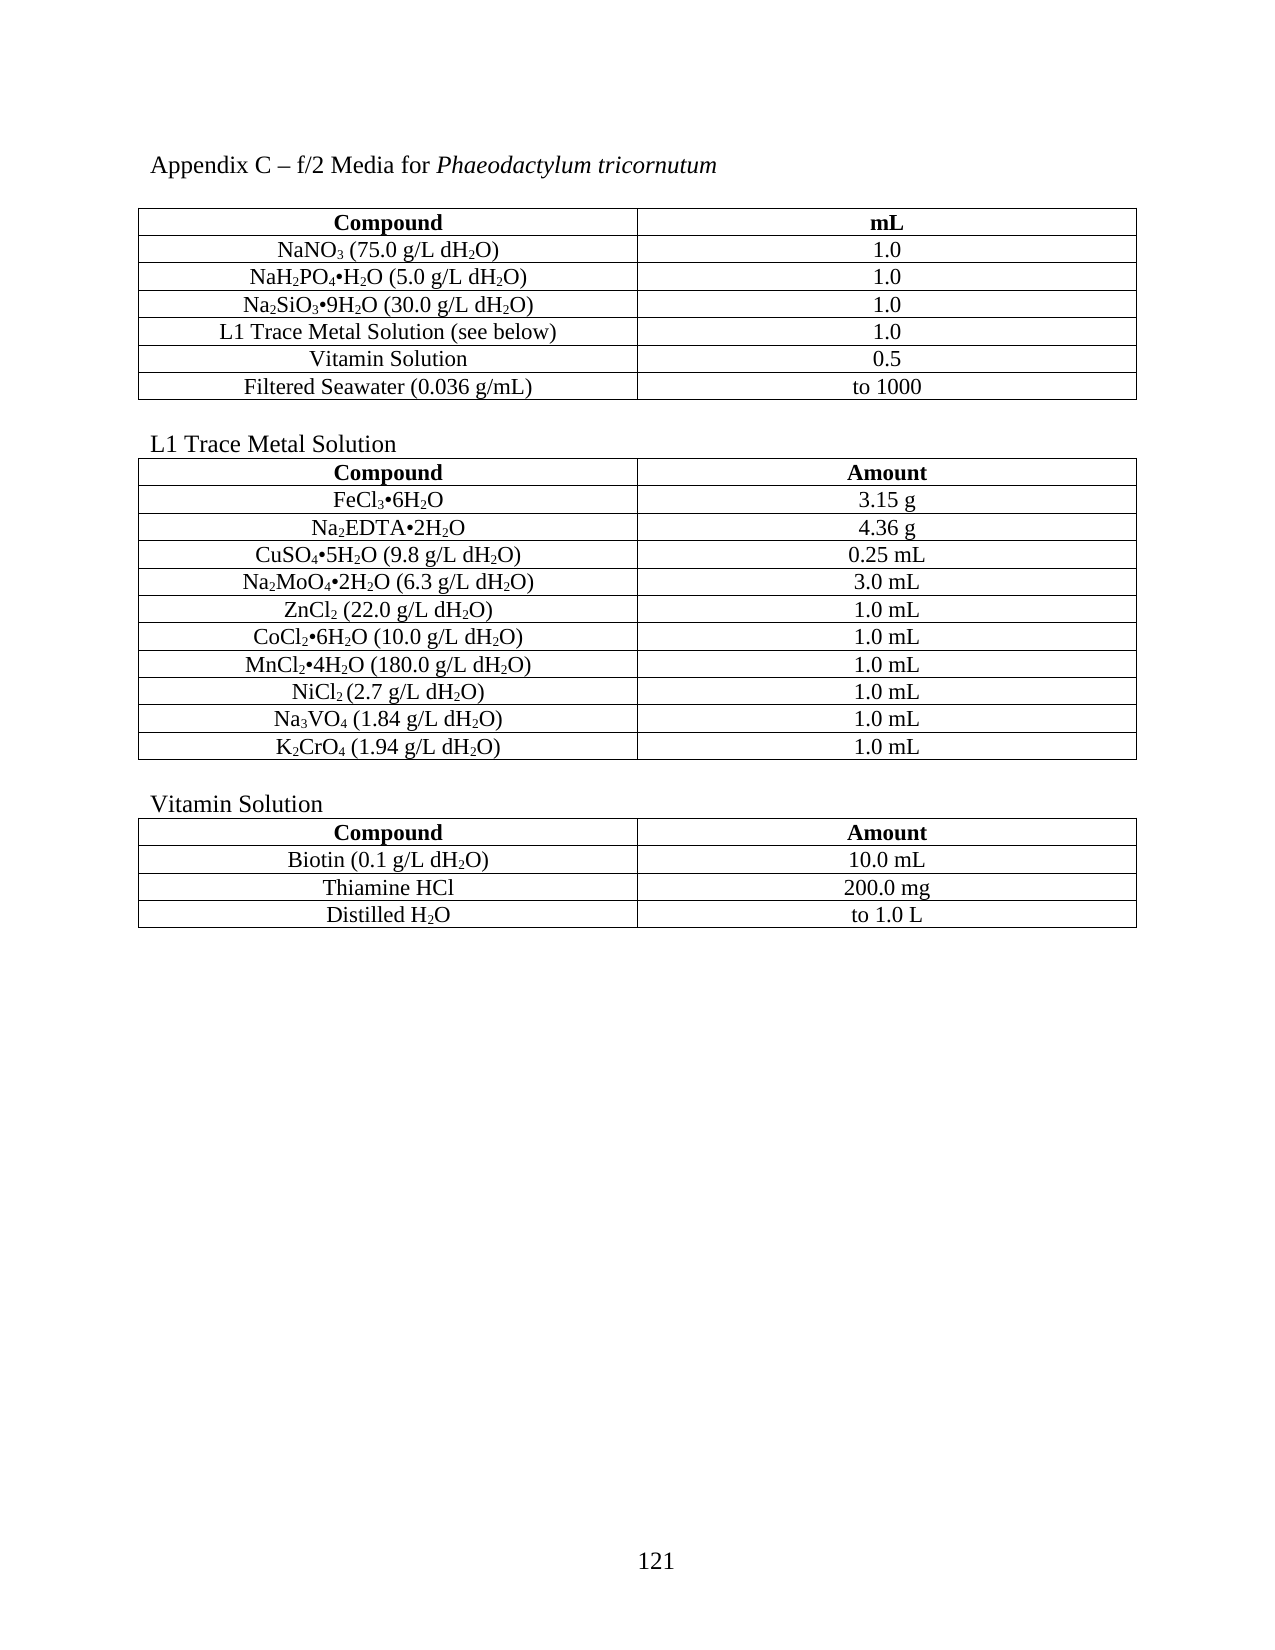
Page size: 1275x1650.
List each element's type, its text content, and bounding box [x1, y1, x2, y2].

table_header Compound [139, 819, 637, 845]
table_cell to 1000 [638, 373, 1136, 399]
table_cell L1 Trace Metal Solution (see below) [139, 318, 637, 344]
table_cell 1.0 [638, 263, 1136, 290]
text Appendix C – f/2 Media for Phaeodactylum tricornutum [150, 150, 1125, 179]
table_cell 1.0 mL [638, 678, 1136, 704]
table_cell 1.0 [638, 236, 1136, 262]
table_cell CoCl2•6H2O (10.0 g/L dH2O) [139, 623, 637, 649]
table_cell Thiamine HCl [139, 874, 637, 900]
table_cell NiCl2 (2.7 g/L dH2O) [139, 678, 637, 704]
table_cell 1.0 mL [638, 705, 1136, 732]
table_cell Filtered Seawater (0.036 g/mL) [139, 373, 637, 399]
table_cell Na2SiO3•9H2O (30.0 g/L dH2O) [139, 291, 637, 317]
table_cell 0.5 [638, 346, 1136, 372]
table_cell 1.0 [638, 318, 1136, 344]
table_header Compound [139, 459, 637, 485]
table_cell 0.25 mL [638, 541, 1136, 567]
table_cell Distilled H2O [139, 901, 637, 927]
text Vitamin Solution [150, 789, 1125, 818]
table_cell 200.0 mg [638, 874, 1136, 900]
table_cell 1.0 mL [638, 596, 1136, 622]
table_cell 4.36 g [638, 514, 1136, 540]
table_cell 1.0 mL [638, 623, 1136, 649]
table_cell Na3VO4 (1.84 g/L dH2O) [139, 705, 637, 732]
table_cell 1.0 mL [638, 651, 1136, 677]
table_header mL [638, 209, 1136, 235]
table_cell 3.15 g [638, 486, 1136, 513]
table_cell 3.0 mL [638, 569, 1136, 595]
table_cell CuSO4•5H2O (9.8 g/L dH2O) [139, 541, 637, 567]
table_cell MnCl2•4H2O (180.0 g/L dH2O) [139, 651, 637, 677]
table_header Compound [139, 209, 637, 235]
table_cell Na2EDTA•2H2O [139, 514, 637, 540]
table_cell NaNO3 (75.0 g/L dH2O) [139, 236, 637, 262]
table_cell 1.0 mL [638, 733, 1136, 759]
table_cell K2CrO4 (1.94 g/L dH2O) [139, 733, 637, 759]
table_cell ZnCl2 (22.0 g/L dH2O) [139, 596, 637, 622]
table_cell Vitamin Solution [139, 346, 637, 372]
table_cell 10.0 mL [638, 846, 1136, 872]
table_cell NaH2PO4•H2O (5.0 g/L dH2O) [139, 263, 637, 290]
table_cell Biotin (0.1 g/L dH2O) [139, 846, 637, 872]
table_header Amount [638, 459, 1136, 485]
table_cell 1.0 [638, 291, 1136, 317]
table_cell FeCl3•6H2O [139, 486, 637, 513]
table_cell Na2MoO4•2H2O (6.3 g/L dH2O) [139, 569, 637, 595]
table_cell to 1.0 L [638, 901, 1136, 927]
text L1 Trace Metal Solution [150, 429, 1125, 458]
table_header Amount [638, 819, 1136, 845]
